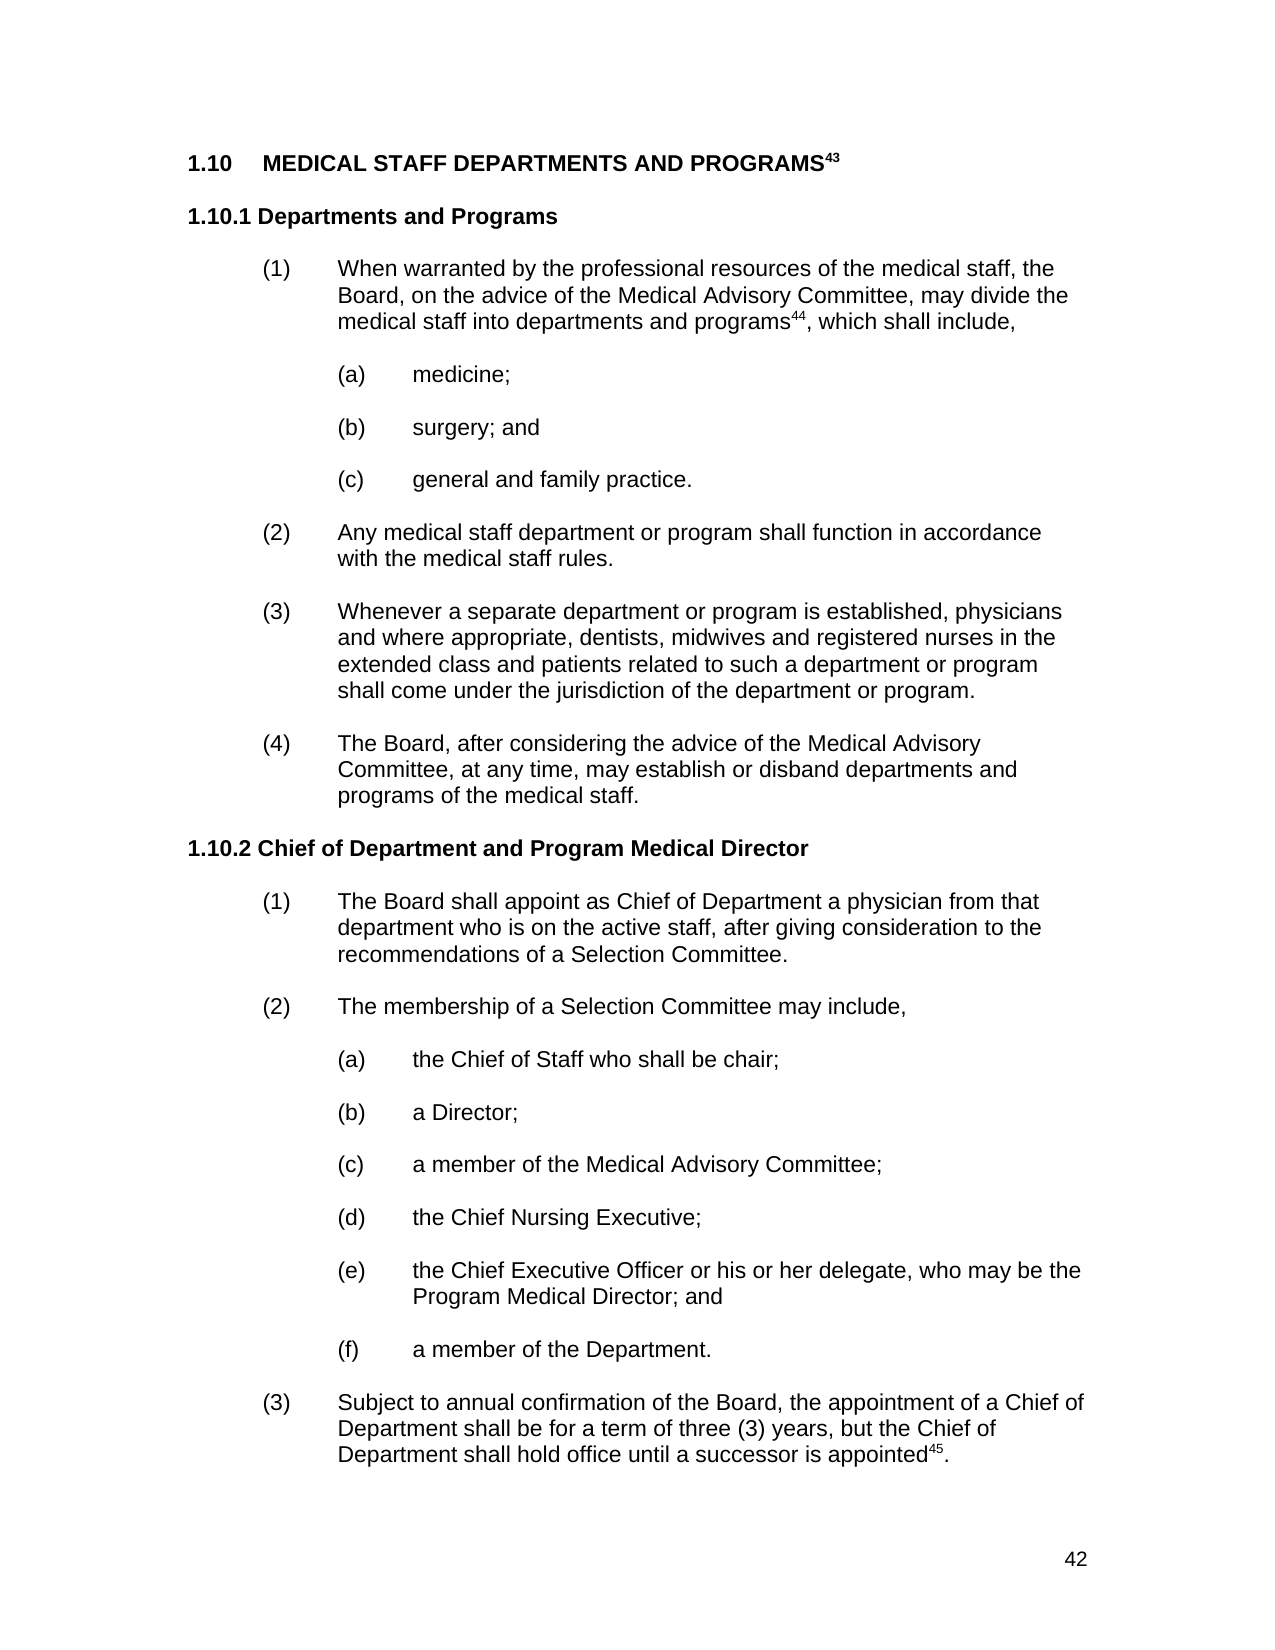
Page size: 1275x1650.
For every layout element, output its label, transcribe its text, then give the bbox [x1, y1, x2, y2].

text (d) the Chief Nursing Executive; [187, 1204, 1087, 1231]
text 1.10.1 Departments and Programs [187, 203, 1087, 229]
text (c) a member of the Medical Advisory Committee; [187, 1151, 1087, 1178]
text (f) a member of the Department. [187, 1336, 1087, 1362]
text (1) The Board shall appoint as Chief of Department a physician from that department who is on the active staff, after giving consideration to the recommendations of a Selection Committee. [262, 888, 1087, 967]
text 1.10 MEDICAL STAFF DEPARTMENTS AND PROGRAMS43 [187, 150, 1087, 176]
text (c) general and family practice. [187, 466, 1087, 493]
text (1) When warranted by the professional resources of the medical staff, the Board, on the advice of the Medical Advisory Committee, may divide the medical staff into departments and programs44, which shall include, [262, 255, 1087, 334]
text (2) The membership of a Selection Committee may include, [187, 993, 1087, 1020]
text (e) the Chief Executive Officer or his or her delegate, who may be the Program Medical Director; and [337, 1257, 1087, 1309]
text (2) Any medical staff department or program shall function in accordance with the medical staff rules. [262, 519, 1087, 572]
text (a) medicine; [187, 361, 1087, 387]
text (3) Whenever a separate department or program is established, physicians and where appropriate, dentists, midwives and registered nurses in the extended class and patients related to such a department or program shall come under the jurisdiction of the department or program. [262, 598, 1087, 703]
text (a) the Chief of Staff who shall be chair; [187, 1046, 1087, 1072]
text 1.10.2 Chief of Department and Program Medical Director [187, 835, 1087, 862]
text (4) The Board, after considering the advice of the Medical Advisory Committee, at any time, may establish or disband departments and programs of the medical staff. [262, 730, 1087, 809]
text (b) surgery; and [187, 413, 1087, 440]
text (3) Subject to annual confirmation of the Board, the appointment of a Chief of Department shall be for a term of three (3) years, but the Chief of Department shall hold office until a successor is appointed45. [262, 1389, 1087, 1468]
text (b) a Director; [187, 1099, 1087, 1125]
